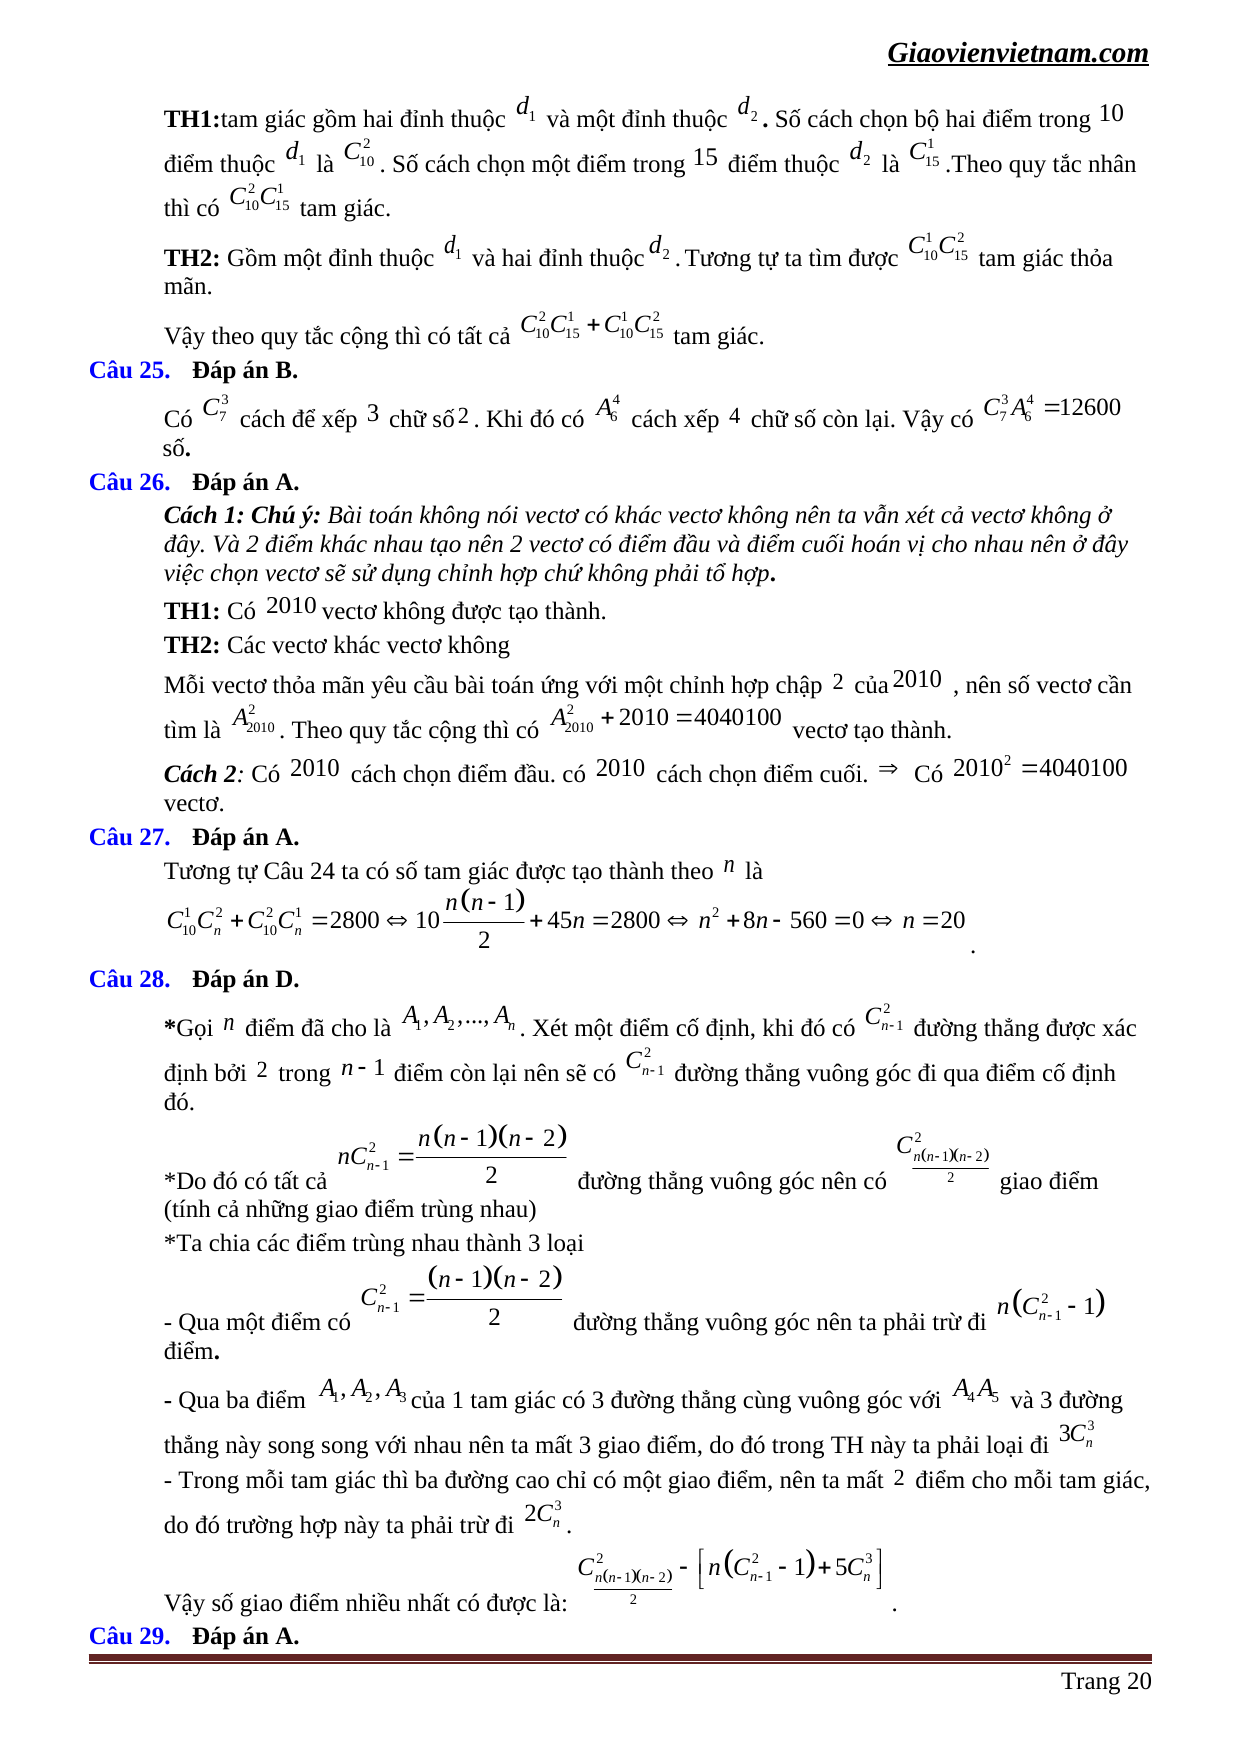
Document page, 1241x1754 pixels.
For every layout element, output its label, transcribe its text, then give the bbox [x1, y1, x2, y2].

text TH1: Có vectơ không được tạo thành. [163, 592, 1152, 625]
text *Ta chia các điểm trùng nhau thành 3 loại [163, 1228, 1152, 1257]
text - Trong mỗi tam giác thì ba đường cao chỉ có một giao điểm, nên ta mất điểm cho mỗi tam giác, do đó trường hợp này ta phải trừ đi . [163, 1464, 1152, 1539]
text Có cách để xếp chữ số. Khi đó có cách xếp chữ số còn lại. Vậy có số. [162, 388, 1152, 462]
list Đáp án D. [88, 964, 1152, 993]
text Tương tự Câu 24 ta có số tam giác được tạo thành theo là . [163, 856, 1152, 959]
list Đáp án A. [88, 1621, 1152, 1650]
text Cách 2: Có cách chọn điểm đầu. có cách chọn điểm cuối. Có vectơ. [163, 748, 1152, 817]
text TH2: Gồm một đỉnh thuộc và hai đỉnh thuộc. Tương tự ta tìm được tam giác thỏa mãn. [163, 227, 1152, 300]
text *Gọi điểm đã cho là . Xét một điểm cố định, khi đó có đường thẳng được xác định bởi trong điểm còn lại nên sẽ có đường thẳng vuông góc đi qua điểm cố định đó. [163, 998, 1152, 1115]
text - Qua một điểm có đường thẳng vuông góc nên ta phải trừ đi điểm. [163, 1262, 1152, 1365]
text TH2: Các vectơ khác vectơ không [163, 630, 1152, 659]
text Vậy số giao điểm nhiều nhất có được là: . [163, 1544, 1152, 1616]
list Đáp án A. [88, 467, 1152, 495]
text Vậy theo quy tắc cộng thì có tất cả tam giác. [163, 305, 1152, 350]
text Cách 1: Chú ý: Bài toán không nói vectơ có khác vectơ không nên ta vẫn xét cả vectơ không ở đây. Và 2 điểm khác nhau tạo nên 2 vectơ có điểm đầu và điểm cuối hoán vị cho nhau nên ở đây việc chọn vectơ sẽ sử dụng chỉnh hợp chứ không phải tổ hợp. [163, 500, 1152, 587]
text TH1:tam giác gồm hai đỉnh thuộc và một đỉnh thuộc . Số cách chọn bộ hai điểm trong điểm thuộc là . Số cách chọn một điểm trong điểm thuộc là .Theo quy tắc nhân thì có tam giác. [163, 88, 1152, 222]
text - Qua ba điểm của 1 tam giác có 3 đường thẳng cùng vuông góc với và 3 đường thẳng này song song với nhau nên ta mất 3 giao điểm, do đó trong TH này ta phải loại đi [163, 1370, 1152, 1459]
text Mỗi vectơ thỏa mãn yêu cầu bài toán ứng với một chỉnh hợp chập của , nên số vectơ cần tìm là . Theo quy tắc cộng thì có vectơ tạo thành. [163, 664, 1152, 743]
list Đáp án A. [88, 822, 1152, 851]
list Đáp án B. [88, 355, 1152, 383]
text *Do đó có tất cả đường thẳng vuông góc nên có giao điểm (tính cả những giao điểm trùng nhau) [163, 1120, 1152, 1223]
